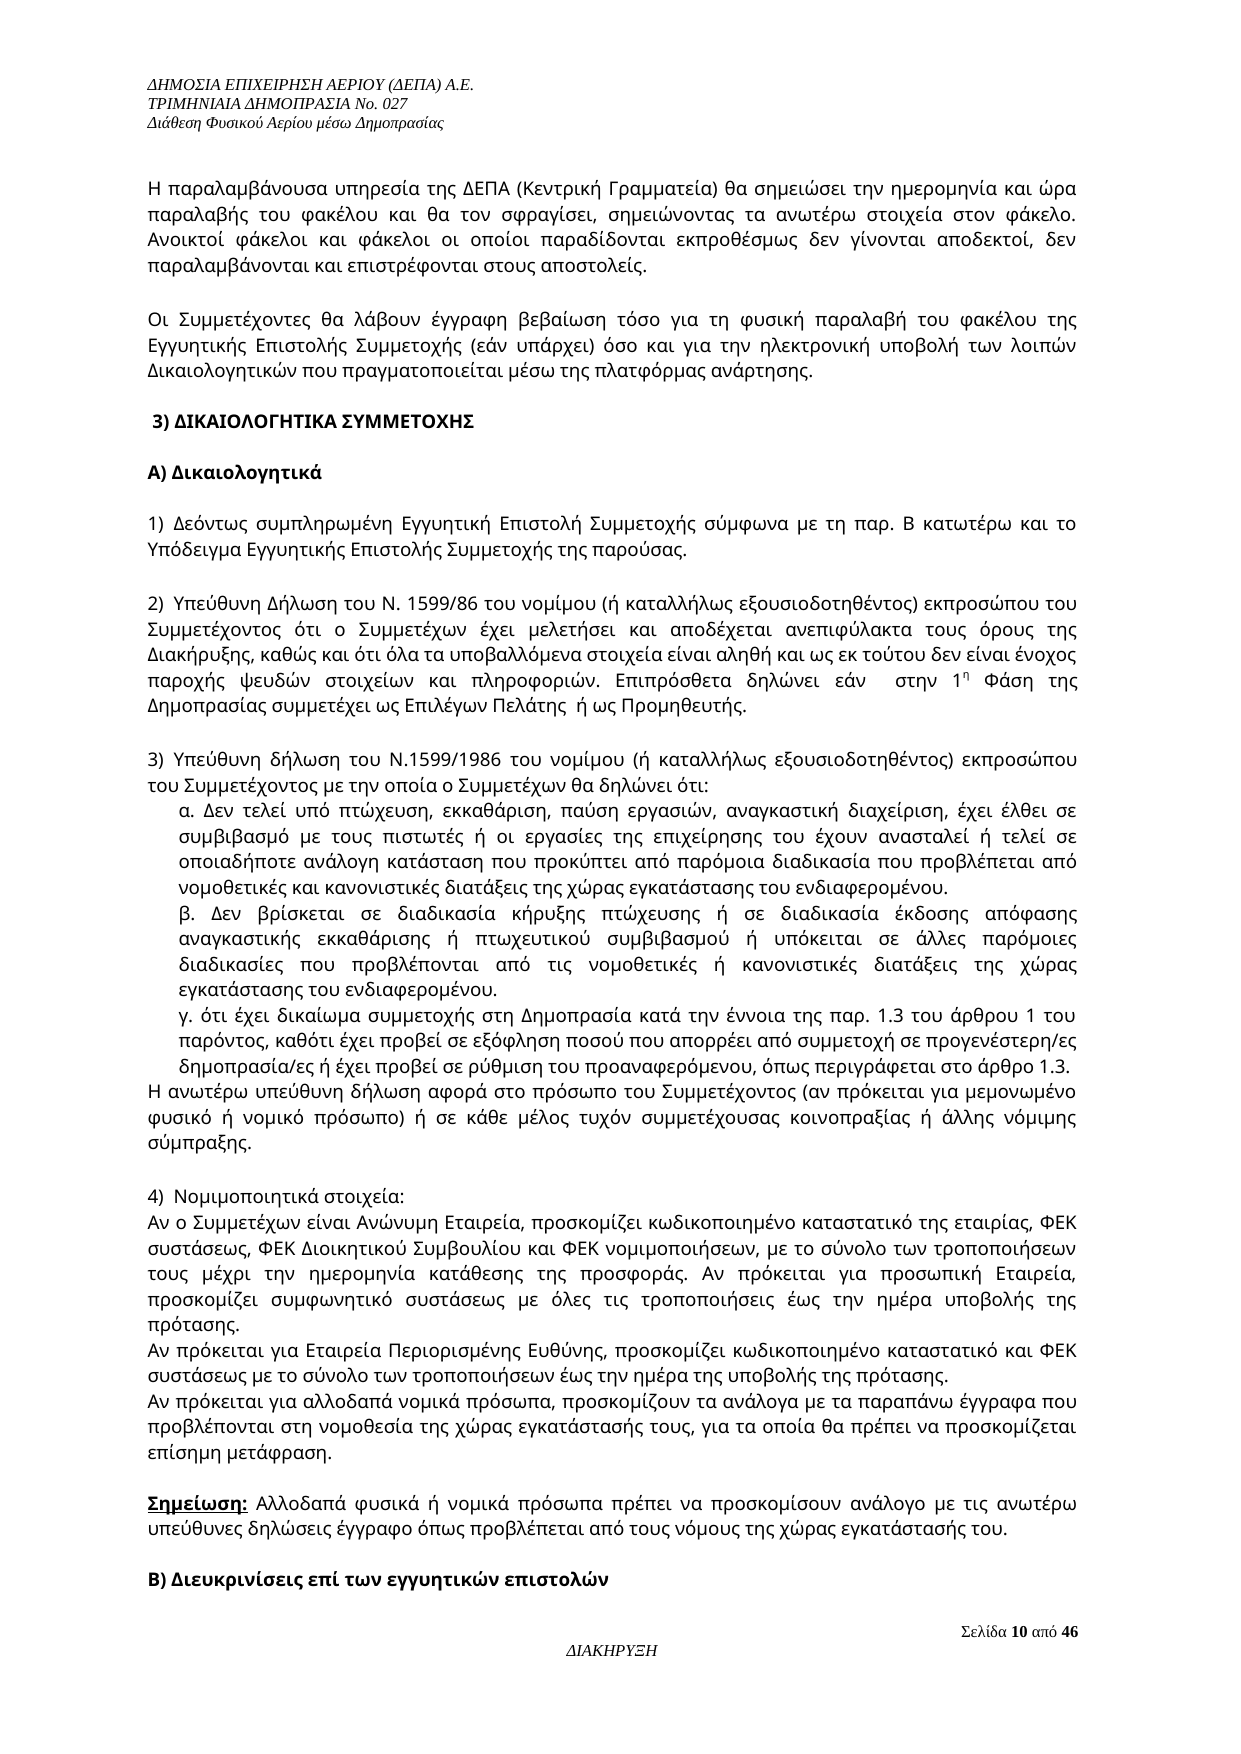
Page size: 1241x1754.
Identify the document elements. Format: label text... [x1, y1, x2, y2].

text Αν πρόκειται για αλλοδαπά νομικά πρόσωπα, προσκομίζουν τα ανάλογα με τα παραπάνω έγγραφα που προβλέπονται στη νομοθεσία της χώρας εγκατάστασής τους, για τα οποία θα πρέπει να προσκομίζεται επίσημη μετάφραση. [147, 1388, 1078, 1464]
list Υπεύθυνη Δήλωση του Ν. 1599/86 του νομίμου (ή καταλλήλως εξουσιοδοτηθέντος) εκπροσώπου του Συμμετέχοντος ότι ο Συμμετέχων έχει μελετήσει και αποδέχεται ανεπιφύλακτα τους όρους της Διακήρυξης, καθώς και ότι όλα τα υποβαλλόμενα στοιχεία είναι αληθή και ως εκ τούτου δεν είναι ένοχος παροχής ψευδών στοιχείων και πληροφοριών. Επιπρόσθετα δηλώνει εάν στην 1η Φάση της Δημοπρασίας συμμετέχει ως Επιλέγων Πελάτης ή ως Προμηθευτής. [147, 590, 1078, 718]
text Οι Συμμετέχοντες θα λάβουν έγγραφη βεβαίωση τόσο για τη φυσική παραλαβή του φακέλου της Εγγυητικής Επιστολής Συμμετοχής (εάν υπάρχει) όσο και για την ηλεκτρονική υποβολή των λοιπών Δικαιολογητικών που πραγματοποιείται μέσω της πλατφόρμας ανάρτησης. [147, 306, 1078, 383]
list Νομιμοποιητικά στοιχεία: [147, 1184, 1078, 1209]
text Σημείωση: Αλλοδαπά φυσικά ή νομικά πρόσωπα πρέπει να προσκομίσουν ανάλογο με τις ανωτέρω υπεύθυνες δηλώσεις έγγραφο όπως προβλέπεται από τους νόμους της χώρας εγκατάστασής του. [147, 1490, 1078, 1541]
text α. Δεν τελεί υπό πτώχευση, εκκαθάριση, παύση εργασιών, αναγκαστική διαχείριση, έχει έλθει σε συμβιβασμό με τους πιστωτές ή οι εργασίες της επιχείρησης του έχουν ανασταλεί ή τελεί σε οποιαδήποτε ανάλογη κατάσταση που προκύπτει από παρόμοια διαδικασία που προβλέπεται από νομοθετικές και κανονιστικές διατάξεις της χώρας εγκατάστασης του ενδιαφερομένου. [178, 798, 1078, 900]
text Η ανωτέρω υπεύθυνη δήλωση αφορά στο πρόσωπο του Συμμετέχοντος (αν πρόκειται για μεμονωμένο φυσικό ή νομικό πρόσωπο) ή σε κάθε μέλος τυχόν συμμετέχουσας κοινοπραξίας ή άλλης νόμιμης σύμπραξης. [147, 1078, 1078, 1155]
list Υπεύθυνη δήλωση του Ν.1599/1986 του νομίμου (ή καταλλήλως εξουσιοδοτηθέντος) εκπροσώπου του Συμμετέχοντος με την οποία ο Συμμετέχων θα δηλώνει ότι: [147, 747, 1078, 798]
text Β) Διευκρινίσεις επί των εγγυητικών επιστολών [147, 1567, 1078, 1592]
text Αν ο Συμμετέχων είναι Ανώνυμη Εταιρεία, προσκομίζει κωδικοποιημένο καταστατικό της εταιρίας, ΦΕΚ συστάσεως, ΦΕΚ Διοικητικού Συμβουλίου και ΦΕΚ νομιμοποιήσεων, με το σύνολο των τροποποιήσεων τους μέχρι την ημερομηνία κατάθεσης της προσφοράς. Αν πρόκειται για προσωπική Εταιρεία, προσκομίζει συμφωνητικό συστάσεως με όλες τις τροποποιήσεις έως την ημέρα υποβολής της πρότασης. [147, 1209, 1078, 1337]
text 3) ΔΙΚΑΙΟΛΟΓΗΤΙΚΑ ΣΥΜΜΕΤΟΧΗΣ [147, 408, 1078, 434]
text β. Δεν βρίσκεται σε διαδικασία κήρυξης πτώχευσης ή σε διαδικασία έκδοσης απόφασης αναγκαστικής εκκαθάρισης ή πτωχευτικού συμβιβασμού ή υπόκειται σε άλλες παρόμοιες διαδικασίες που προβλέπονται από τις νομοθετικές ή κανονιστικές διατάξεις της χώρας εγκατάστασης του ενδιαφερομένου. [178, 900, 1078, 1002]
text γ. ότι έχει δικαίωμα συμμετοχής στη Δημοπρασία κατά την έννοια της παρ. 1.3 του άρθρου 1 του παρόντος, καθότι έχει προβεί σε εξόφληση ποσού που απορρέει από συμμετοχή σε προγενέστερη/ες δημοπρασία/ες ή έχει προβεί σε ρύθμιση του προαναφερόμενου, όπως περιγράφεται στο άρθρο 1.3. [178, 1002, 1078, 1078]
text Αν πρόκειται για Εταιρεία Περιορισμένης Ευθύνης, προσκομίζει κωδικοποιημένο καταστατικό και ΦΕΚ συστάσεως με το σύνολο των τροποποιήσεων έως την ημέρα της υποβολής της πρότασης. [147, 1337, 1078, 1388]
list Δεόντως συμπληρωμένη Εγγυητική Επιστολή Συμμετοχής σύμφωνα με τη παρ. Β κατωτέρω και το Υπόδειγμα Εγγυητικής Επιστολής Συμμετοχής της παρούσας. [147, 511, 1078, 562]
text Α) Δικαιολογητικά [147, 459, 1078, 485]
text Η παραλαμβάνουσα υπηρεσία της ΔΕΠΑ (Κεντρική Γραμματεία) θα σημειώσει την ημερομηνία και ώρα παραλαβής του φακέλου και θα τον σφραγίσει, σημειώνοντας τα ανωτέρω στοιχεία στον φάκελο. Ανοικτοί φάκελοι και φάκελοι οι οποίοι παραδίδονται εκπροθέσμως δεν γίνονται αποδεκτοί, δεν παραλαμβάνονται και επιστρέφονται στους αποστολείς. [147, 176, 1078, 278]
